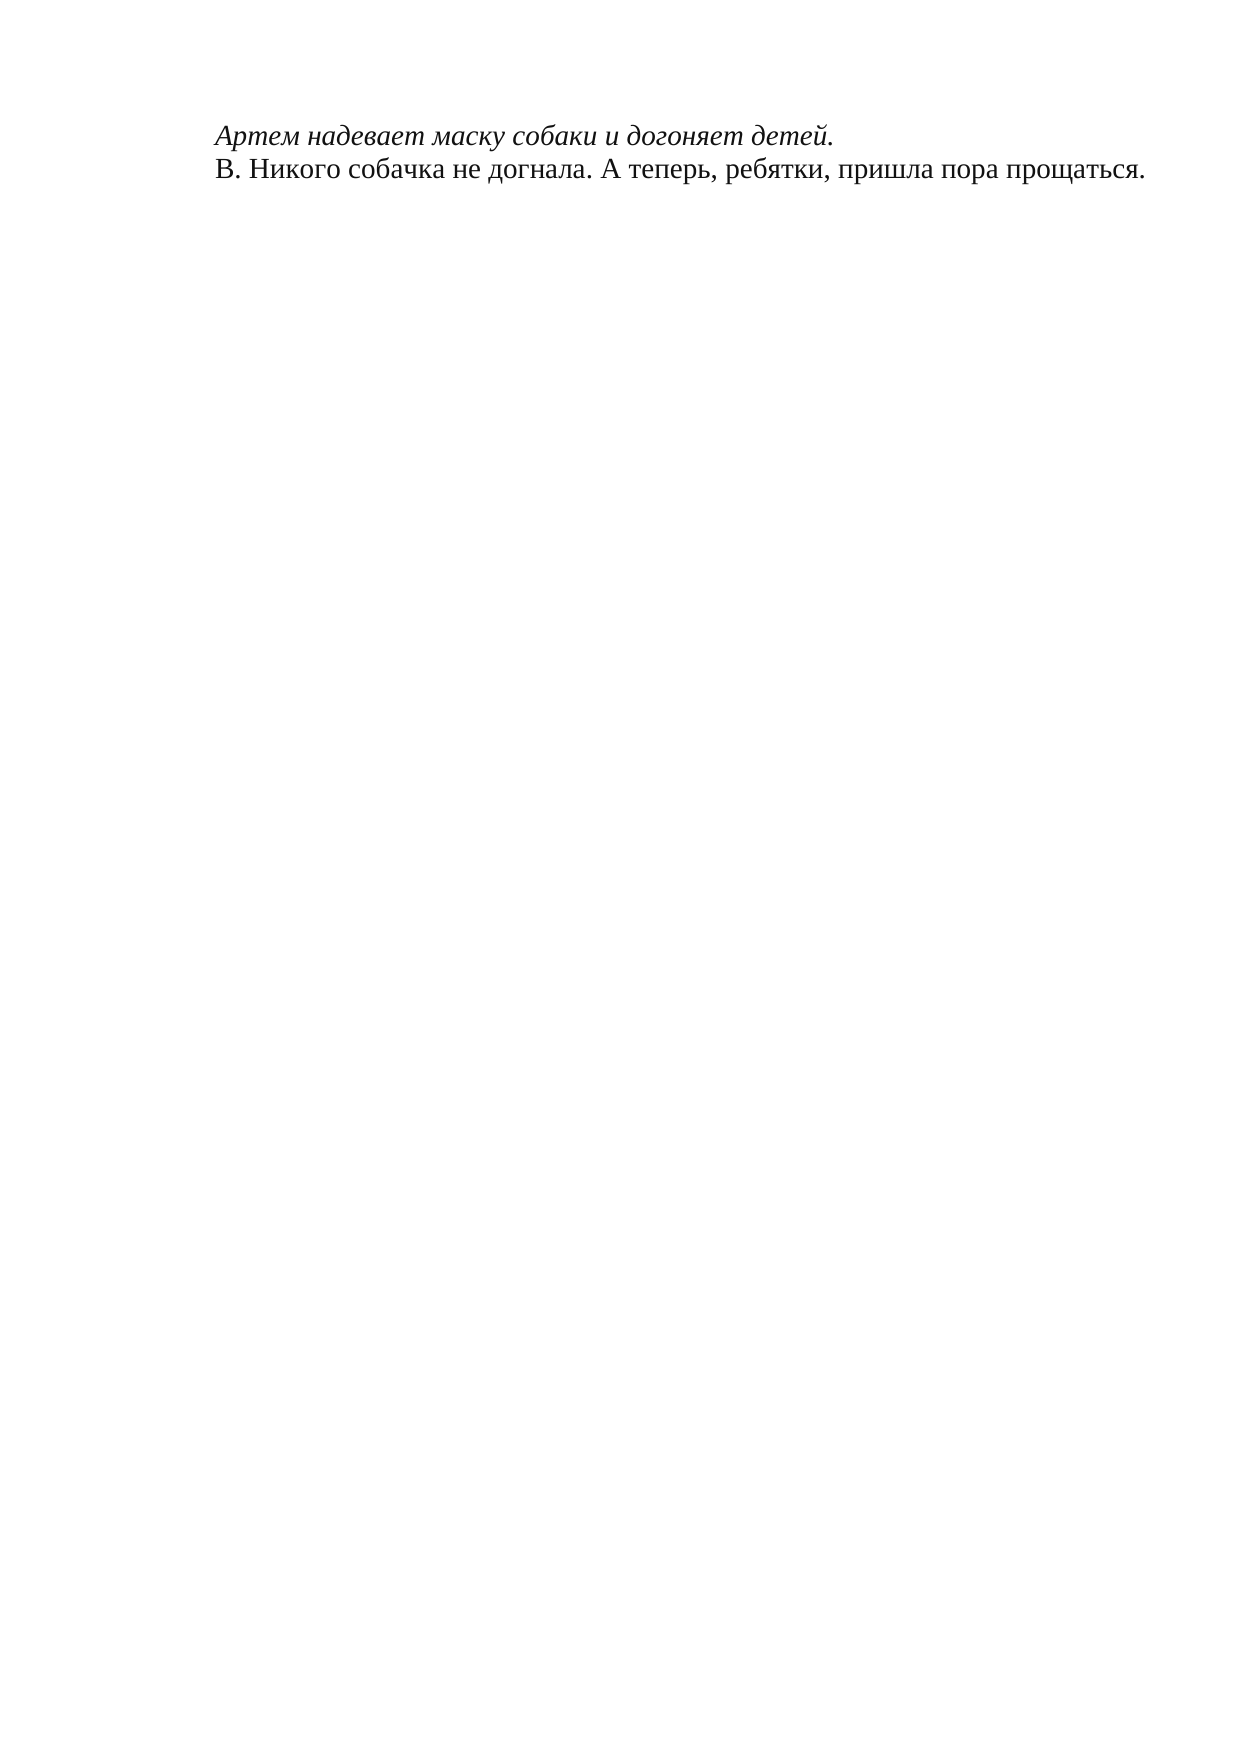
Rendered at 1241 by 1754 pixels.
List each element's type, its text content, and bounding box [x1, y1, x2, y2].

text Артем надевает маску собаки и догоняет детей. [177, 118, 1152, 152]
text В. Никого собачка не догнала. А теперь, ребятки, пришла пора прощаться. [177, 152, 1152, 185]
